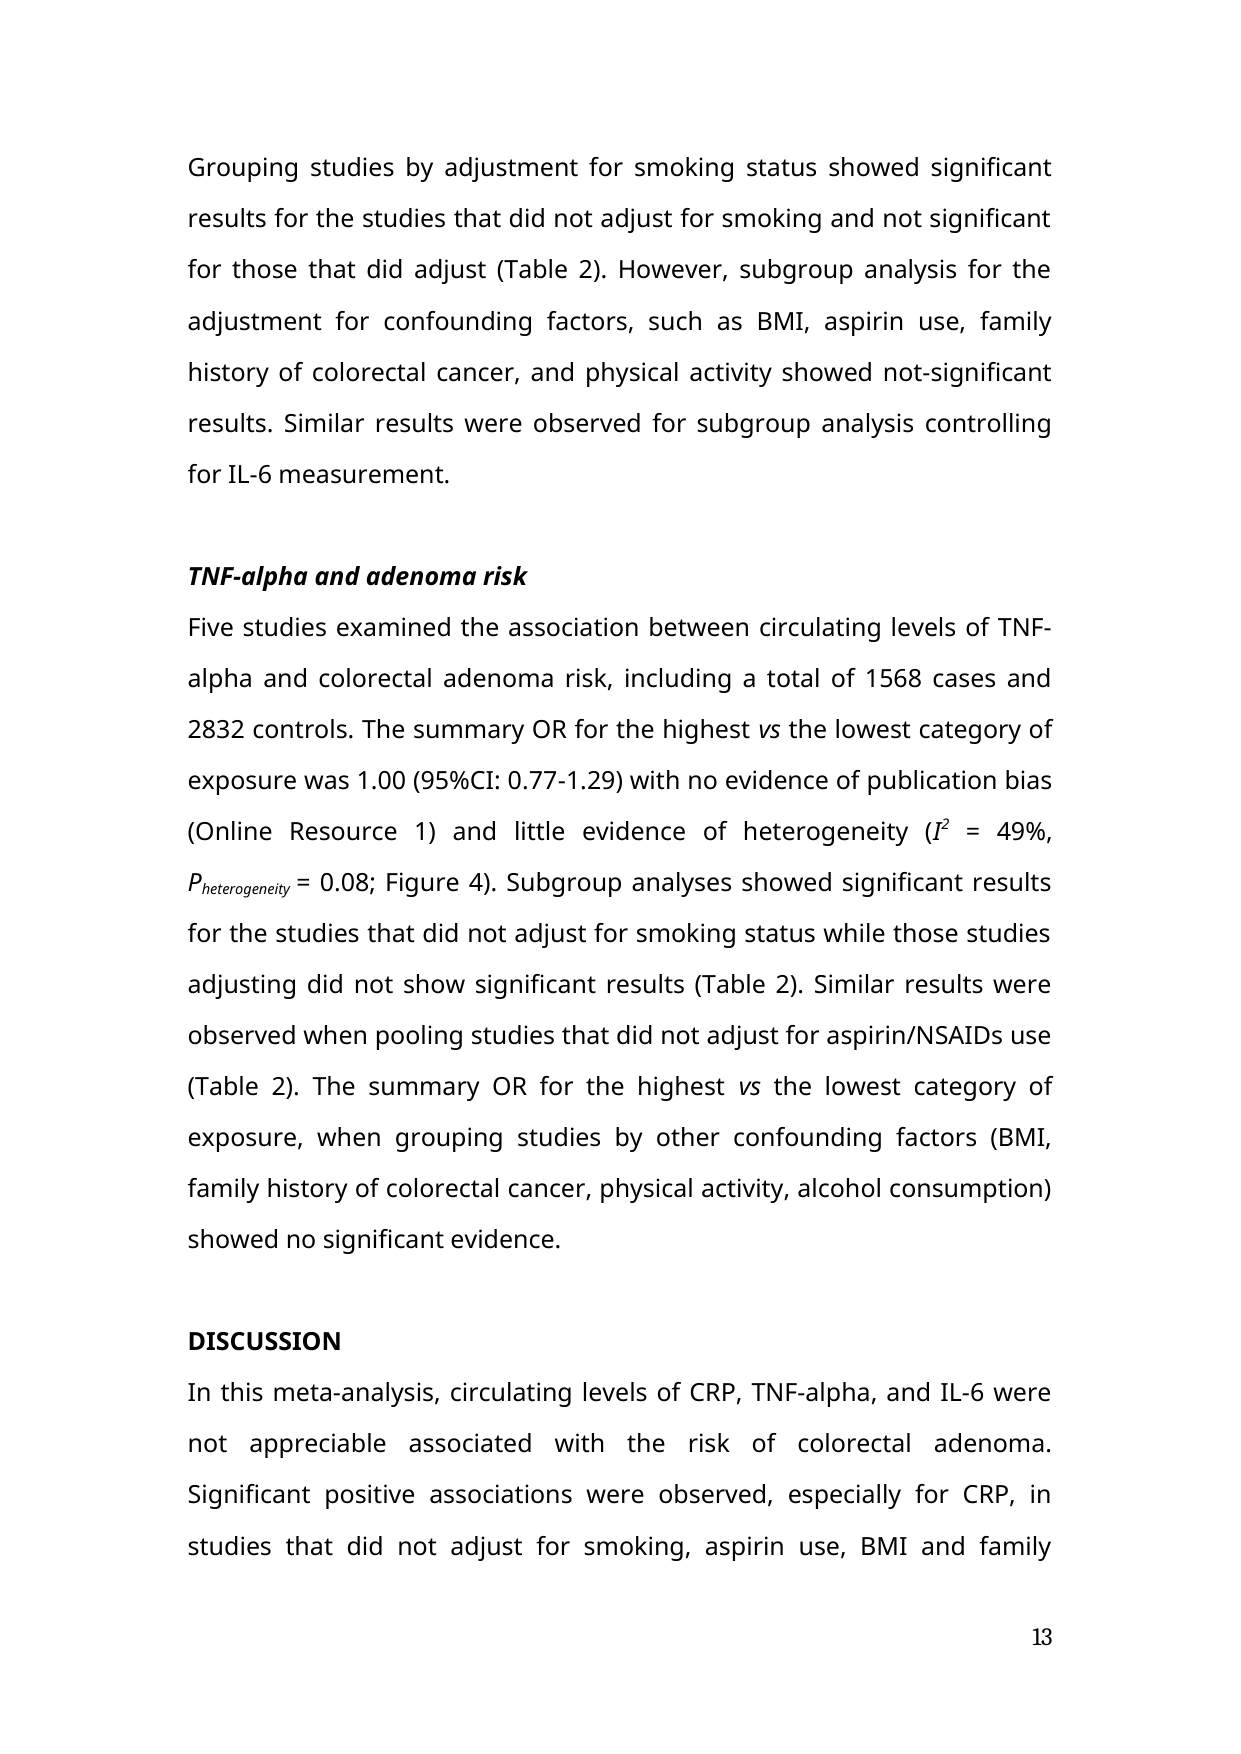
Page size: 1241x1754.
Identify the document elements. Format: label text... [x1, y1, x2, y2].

text TNF-alpha and adenoma risk [187, 558, 1053, 592]
text Five studies examined the association between circulating levels of TNF-alpha and colorectal adenoma risk, including a total of 1568 cases and 2832 controls. The summary OR for the highest vs the lowest category of exposure was 1.00 (95%CI: 0.77-1.29) with no evidence of publication bias (Online Resource 1) and little evidence of heterogeneity (I2 = 49%, Pheterogeneity = 0.08; Figure 4). Subgroup analyses showed significant results for the studies that did not adjust for smoking status while those studies adjusting did not show significant results (Table 2). Similar results were observed when pooling studies that did not adjust for aspirin/NSAIDs use (Table 2). The summary OR for the highest vs the lowest category of exposure, when grouping studies by other confounding factors (BMI, family history of colorectal cancer, physical activity, alcohol consumption) showed no significant evidence. [187, 609, 1053, 1256]
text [187, 150, 1053, 490]
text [187, 1324, 1053, 1562]
